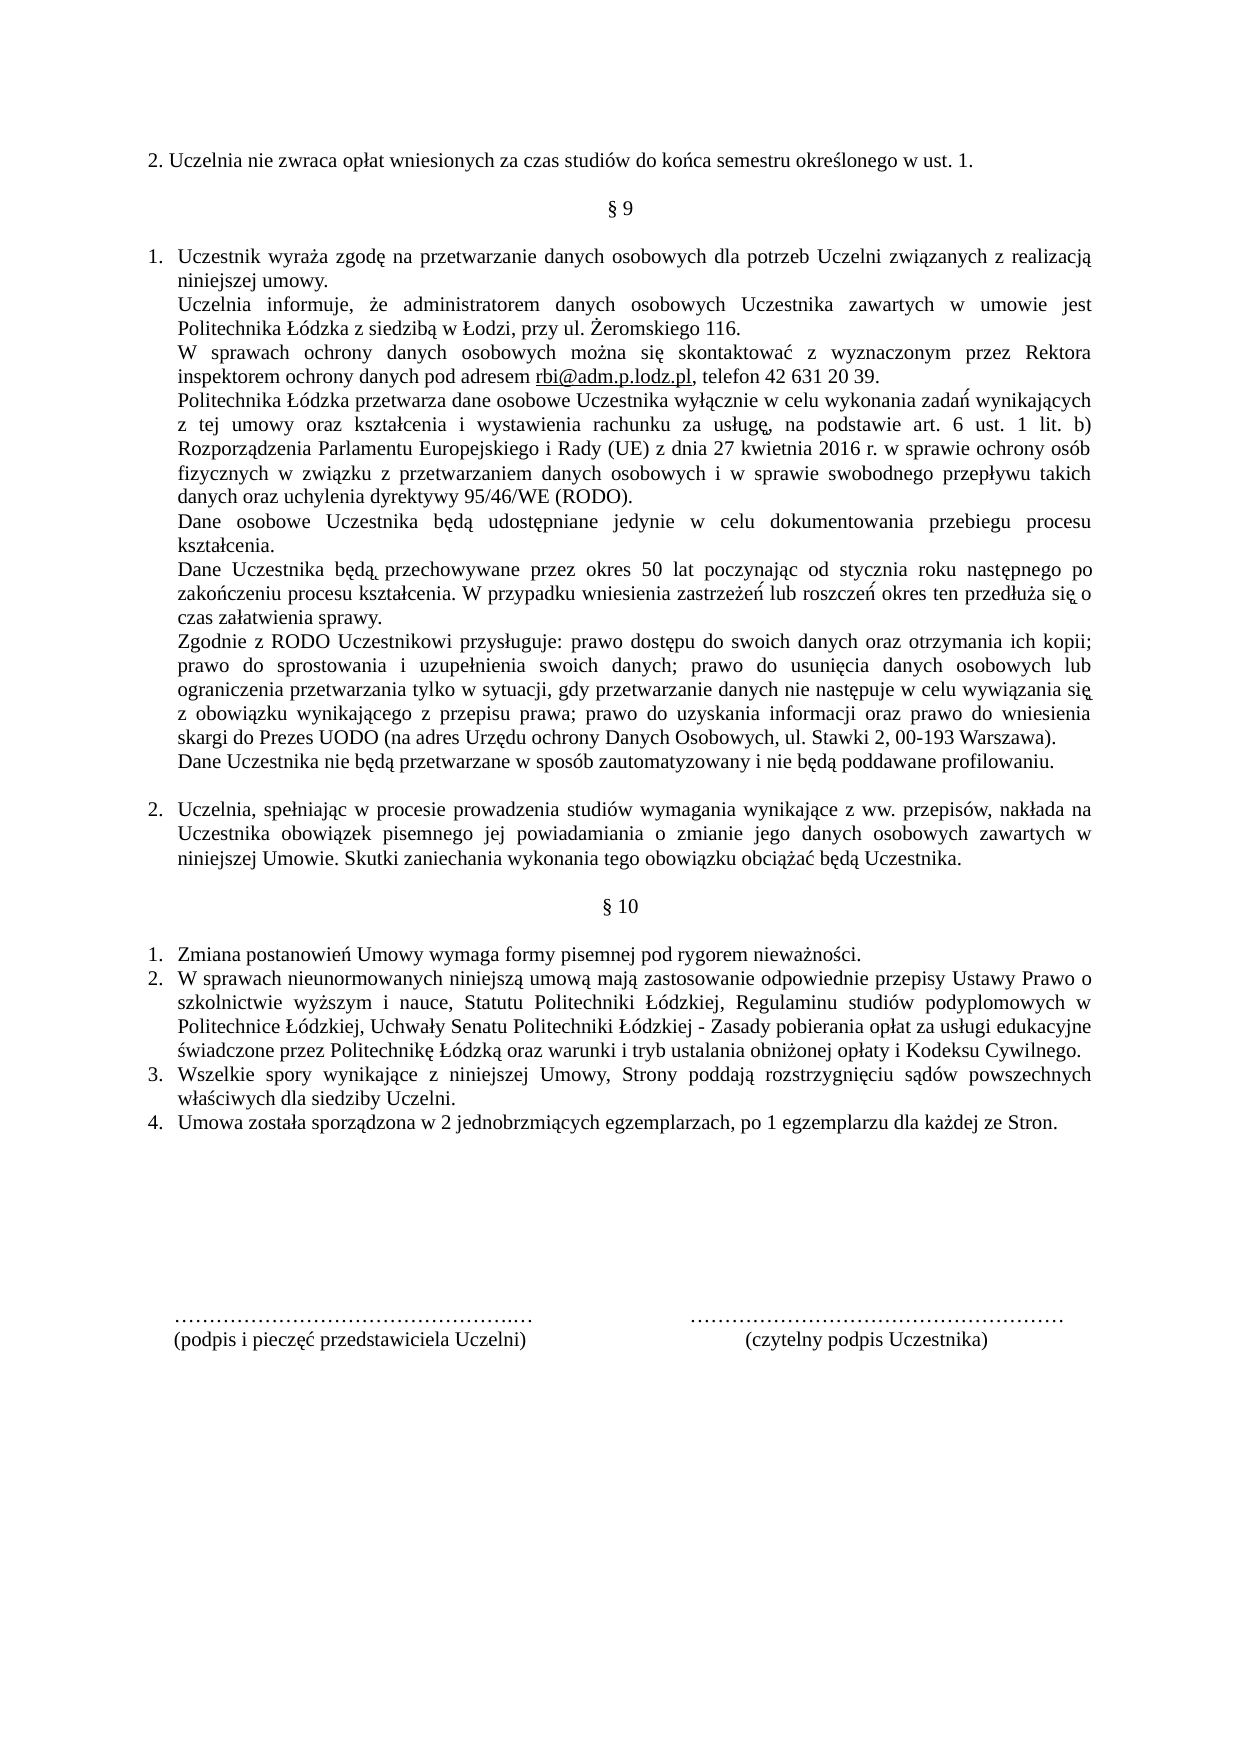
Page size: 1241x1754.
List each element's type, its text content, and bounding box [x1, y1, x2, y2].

text (podpis i pieczęć przedstawiciela Uczelni) (czytelny podpis Uczestnika) [148, 1327, 1093, 1351]
text W sprawach ochrony danych osobowych można się skontaktować z wyznaczonym przez Rektora inspektorem ochrony danych pod adresem rbi@adm.p.lodz.pl, telefon 42 631 20 39. [177, 340, 1093, 388]
text Dane Uczestnika będą̨ przechowywane przez okres 50 lat poczynając od stycznia roku następnego po zakończeniu procesu kształcenia. W przypadku wniesienia zastrzeżeń́ lub roszczeń́ okres ten przedłuża się̨ o czas załatwienia sprawy. [177, 557, 1093, 629]
text Zgodnie z RODO Uczestnikowi przysługuje: prawo dostępu do swoich danych oraz otrzymania ich kopii; prawo do sprostowania i uzupełnienia swoich danych; prawo do usunięcia danych osobowych lub ograniczenia przetwarzania tylko w sytuacji, gdy przetwarzanie danych nie następuje w celu wywiązania się̨ z obowiązku wynikającego z przepisu prawa; prawo do uzyskania informacji oraz prawo do wniesienia skargi do Prezes UODO (na adres Urzędu ochrony Danych Osobowych, ul. Stawki 2, 00-193 Warszawa). [177, 629, 1093, 749]
text 2. Uczelnia nie zwraca opłat wniesionych za czas studiów do końca semestru określonego w ust. 1. [148, 148, 1093, 172]
text Dane Uczestnika nie będą przetwarzane w sposób zautomatyzowany i nie będą poddawane profilowaniu. [177, 749, 1093, 773]
list Uczestnik wyraża zgodę na przetwarzanie danych osobowych dla potrzeb Uczelni związanych z realizacją niniejszej umowy. [148, 244, 1093, 292]
text Dane osobowe Uczestnika będą udostępniane jedynie w celu dokumentowania przebiegu procesu kształcenia. [177, 508, 1093, 557]
text Politechnika Łódzka przetwarza dane osobowe Uczestnika wyłącznie w celu wykonania zadań́ wynikających z tej umowy oraz kształcenia i wystawienia rachunku za usługę̨, na podstawie art. 6 ust. 1 lit. b) Rozporządzenia Parlamentu Europejskiego i Rady (UE) z dnia 27 kwietnia 2016 r. w sprawie ochrony osób fizycznych w związku z przetwarzaniem danych osobowych i w sprawie swobodnego przepływu takich danych oraz uchylenia dyrektywy 95/46/WE (RODO). [177, 388, 1093, 508]
text Uczelnia informuje, że administratorem danych osobowych Uczestnika zawartych w umowie jest Politechnika Łódzka z siedzibą w Łodzi, przy ul. Żeromskiego 116. [177, 292, 1093, 340]
list Wszelkie spory wynikające z niniejszej Umowy, Strony poddają rozstrzygnięciu sądów powszechnych właściwych dla siedziby Uczelni. [148, 1062, 1093, 1110]
list Uczelnia, spełniając w procesie prowadzenia studiów wymagania wynikające z ww. przepisów, nakłada na Uczestnika obowiązek pisemnego jej powiadamiania o zmianie jego danych osobowych zawartych w niniejszej Umowie. Skutki zaniechania wykonania tego obowiązku obciążać będą Uczestnika. [148, 797, 1093, 869]
text ………………………………………….… ……………………………………………… [148, 1303, 1093, 1327]
text § 10 [148, 893, 1093, 918]
list W sprawach nieunormowanych niniejszą umową mają zastosowanie odpowiednie przepisy Ustawy Prawo o szkolnictwie wyższym i nauce, Statutu Politechniki Łódzkiej, Regulaminu studiów podyplomowych w Politechnice Łódzkiej, Uchwały Senatu Politechniki Łódzkiej - Zasady pobierania opłat za usługi edukacyjne świadczone przez Politechnikę Łódzką oraz warunki i tryb ustalania obniżonej opłaty i Kodeksu Cywilnego. [148, 966, 1093, 1062]
list Umowa została sporządzona jednobrzmiących egzemplarzach, po 1 egzemplarzu dla każdej ze Stron. [148, 1110, 1093, 1134]
list Zmiana postanowień Umowy wymaga formy pisemnej pod rygorem nieważności. [148, 942, 1093, 966]
text § 9 [148, 196, 1093, 220]
